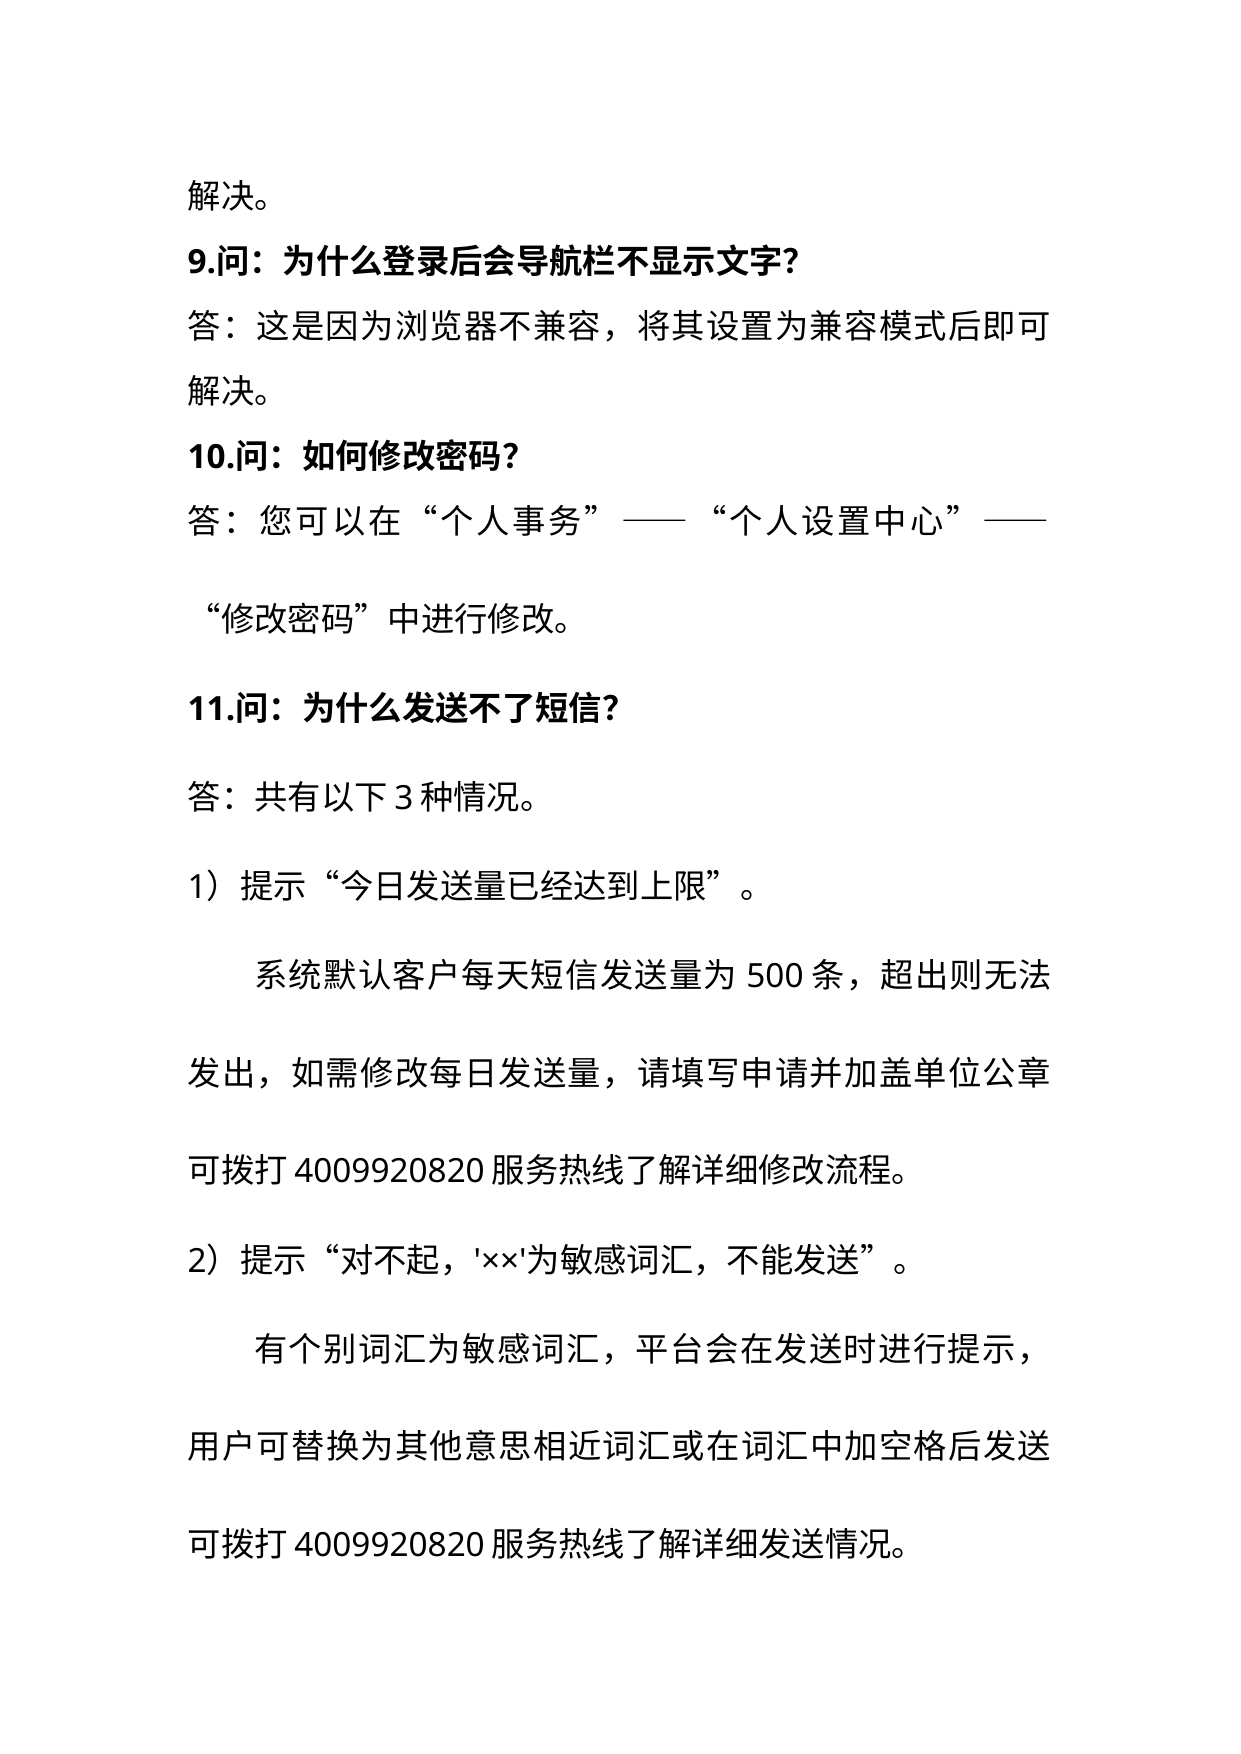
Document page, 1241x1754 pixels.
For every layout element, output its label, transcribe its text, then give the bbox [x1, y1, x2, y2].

text 答：您可以在“个人事务”——“个人设置中心”——“修改密码”中进行修改。 [187, 487, 1053, 649]
text 11.问：为什么发送不了短信？ [187, 673, 1053, 738]
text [187, 162, 1053, 292]
text 系统默认客户每天短信发送量为500条，超出则无法发出，如需修改每日发送量，请填写申请并加盖单位公章，可拨打4009920820服务热线了解详细修改流程。 [187, 941, 1053, 1201]
text 有个别词汇为敏感词汇，平台会在发送时进行提示，用户可替换为其他意思相近词汇或在词汇中加空格后发送，可拨打4009920820服务热线了解详细发送情况。 [187, 1314, 1053, 1574]
text 答：这是因为浏览器不兼容，将其设置为兼容模式后即可解决。 10.问：如何修改密码？ [187, 292, 1053, 487]
text 答：共有以下3种情况。 [187, 763, 1053, 828]
text 1）提示“今日发送量已经达到上限”。 [187, 852, 1053, 917]
text 2）提示“对不起，'××'为敏感词汇，不能发送”。 [187, 1225, 1053, 1290]
